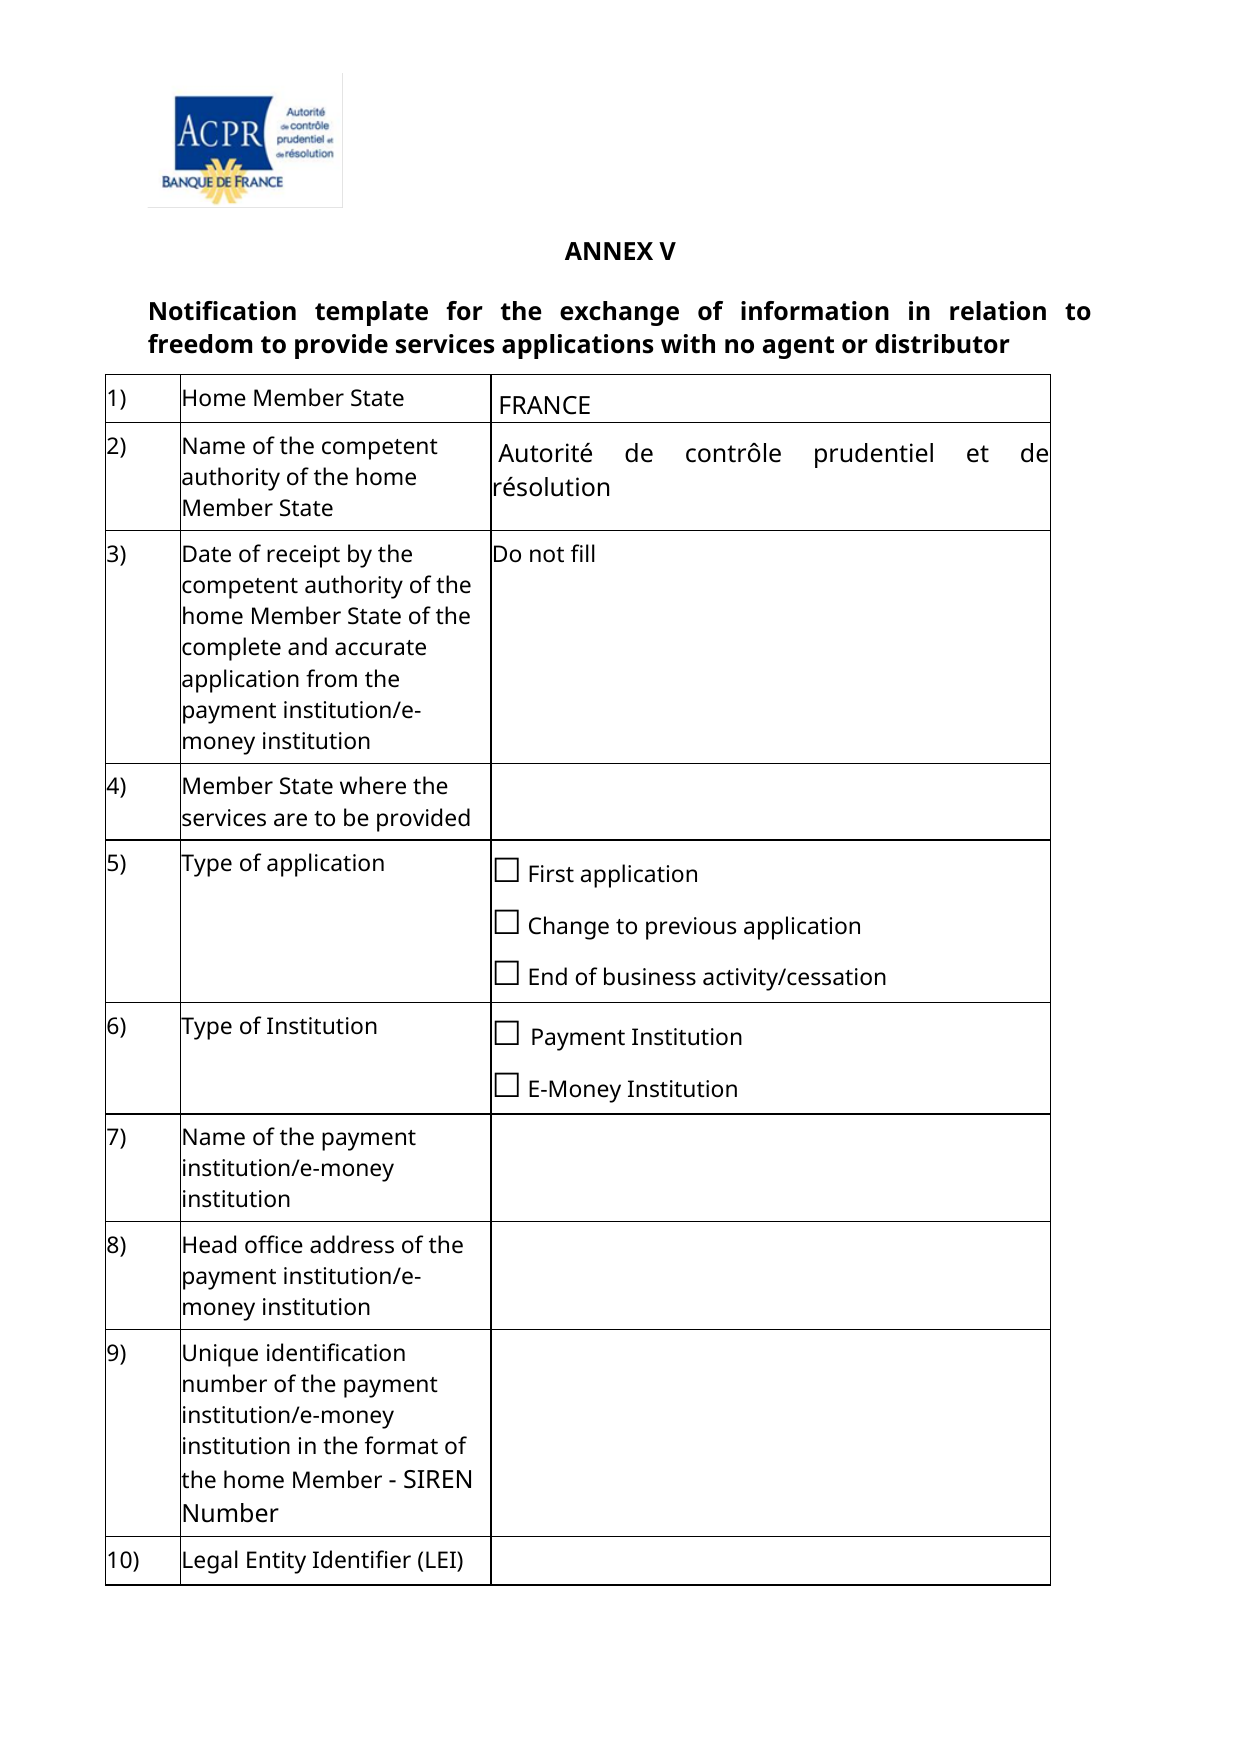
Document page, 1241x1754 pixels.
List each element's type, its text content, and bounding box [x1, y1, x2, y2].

table_cell 8) [106, 1222, 180, 1329]
table_cell Unique identification number of the payment institution/e-money institution in the format of the home Member - SIREN Number [181, 1330, 490, 1536]
picture [147, 73, 344, 209]
table_cell 2) [106, 423, 180, 530]
table_cell 6) [106, 1003, 180, 1113]
table_cell Name of the competent authority of the home Member State [181, 423, 490, 530]
table_cell [492, 1222, 1050, 1329]
table_cell [492, 1537, 1050, 1584]
table_cell First application Change to previous application End of business activity/cessation [492, 841, 1050, 1002]
text ANNEX V [148, 234, 1093, 268]
table_cell [492, 1330, 1050, 1536]
table_cell Name of the payment institution/e-money institution [181, 1115, 490, 1221]
table_cell Head office address of the payment institution/e-money institution [181, 1222, 490, 1329]
table_cell 5) [106, 841, 180, 1002]
table_cell Date of receipt by the competent authority of the home Member State of the complete and accurate application from the payment institution/e-money institution [181, 531, 490, 762]
table_cell Member State where the services are to be provided [181, 764, 490, 839]
table_cell 9) [106, 1330, 180, 1536]
table_cell 7) [106, 1115, 180, 1221]
table_cell Do not fill [492, 531, 1050, 762]
table_cell Type of Institution [181, 1003, 490, 1113]
table_cell [492, 764, 1050, 839]
table_cell Autorité de contrôle prudentiel et de résolution [492, 423, 1050, 530]
table_header FRANCE [492, 375, 1050, 422]
table_cell Payment Institution E-Money Institution [492, 1003, 1050, 1113]
table_cell Type of application [181, 841, 490, 1002]
table_header 1) [106, 375, 180, 422]
table_cell [492, 1115, 1050, 1221]
table_header Home Member State [181, 375, 490, 422]
table_cell 10) [106, 1537, 180, 1584]
table_cell 3) [106, 531, 180, 762]
table_cell Legal Entity Identifier (LEI) of the payment institution/e-money institution [181, 1537, 490, 1584]
text Notification template for the exchange of information in relation to freedom to provide services applications with no agent or distributor [148, 293, 1093, 361]
table_cell 4) [106, 764, 180, 839]
